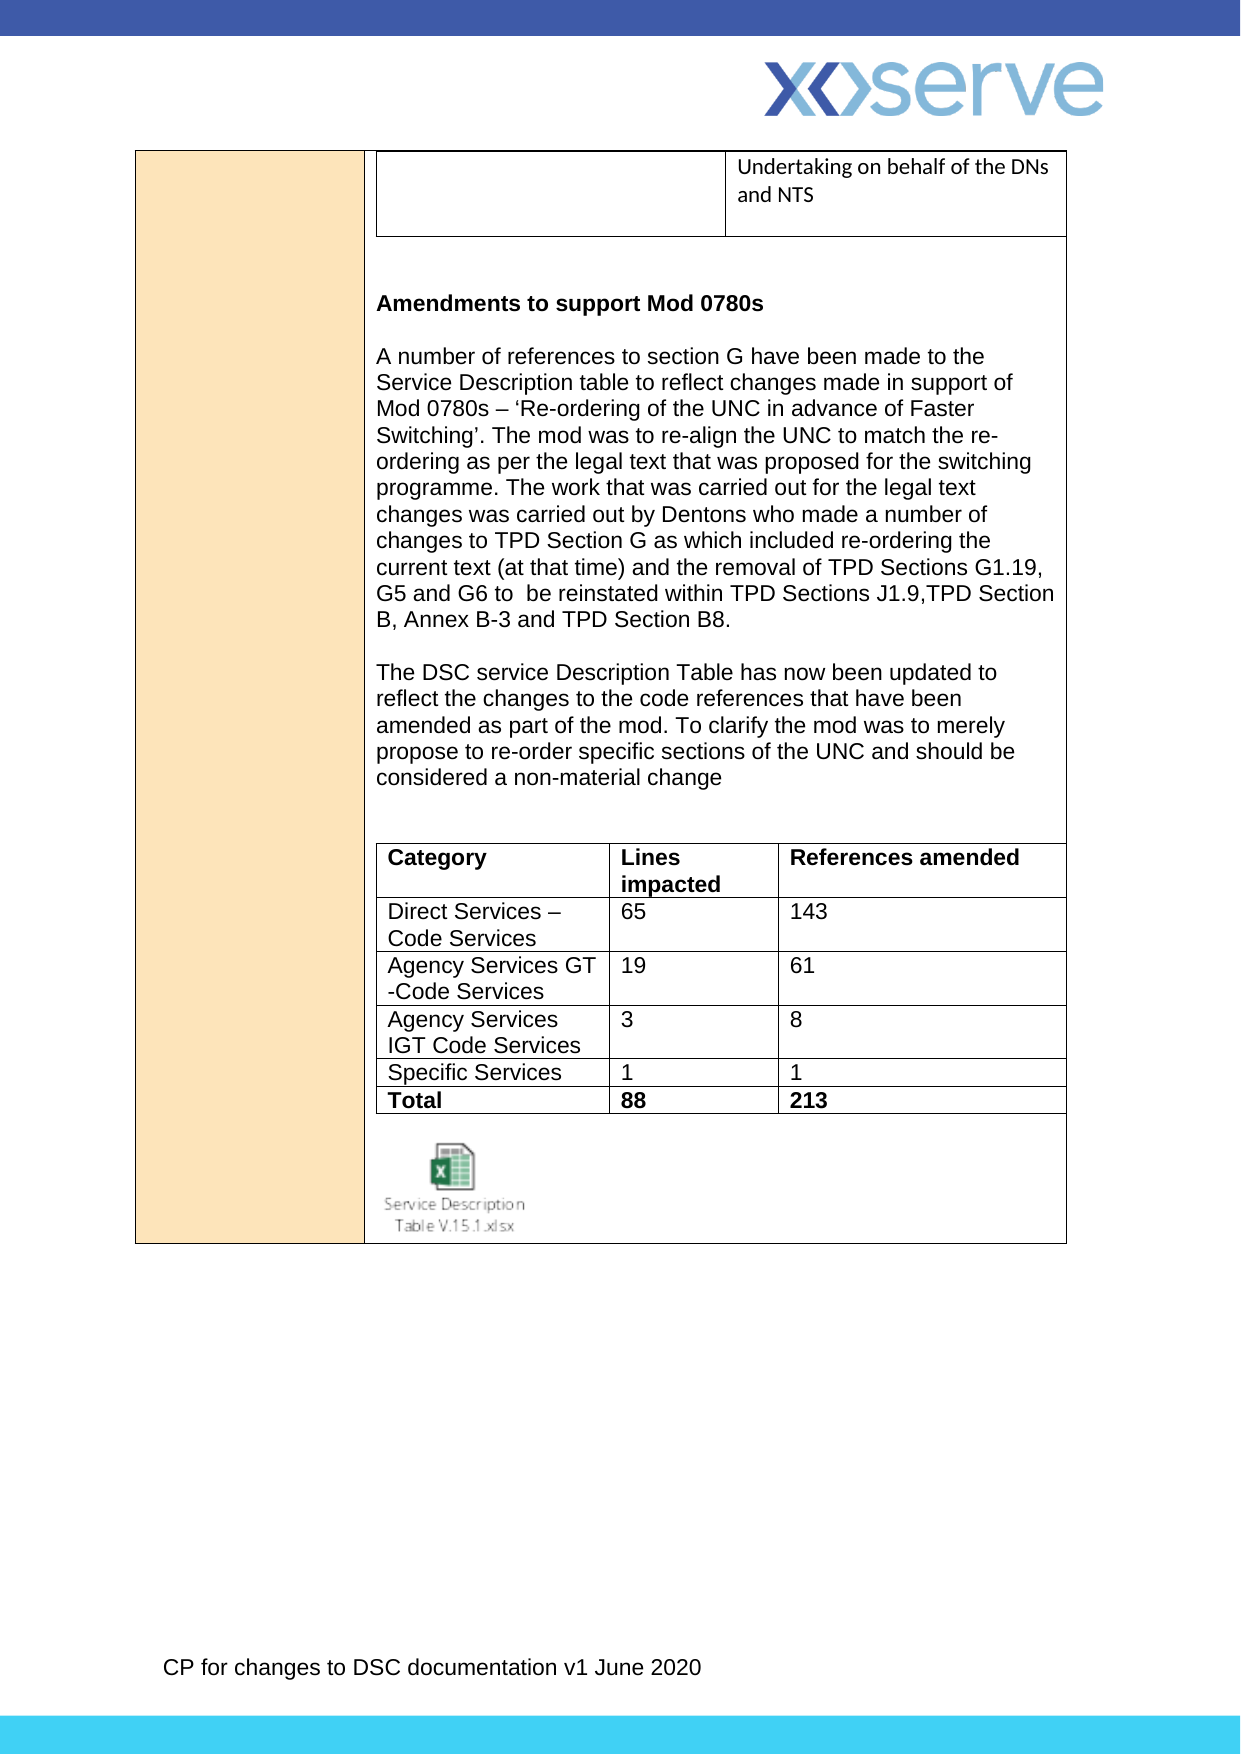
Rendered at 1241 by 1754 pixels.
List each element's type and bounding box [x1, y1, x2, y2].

table_cell [365, 151, 1066, 1243]
picture [764, 62, 1104, 116]
table_cell [136, 151, 364, 1243]
